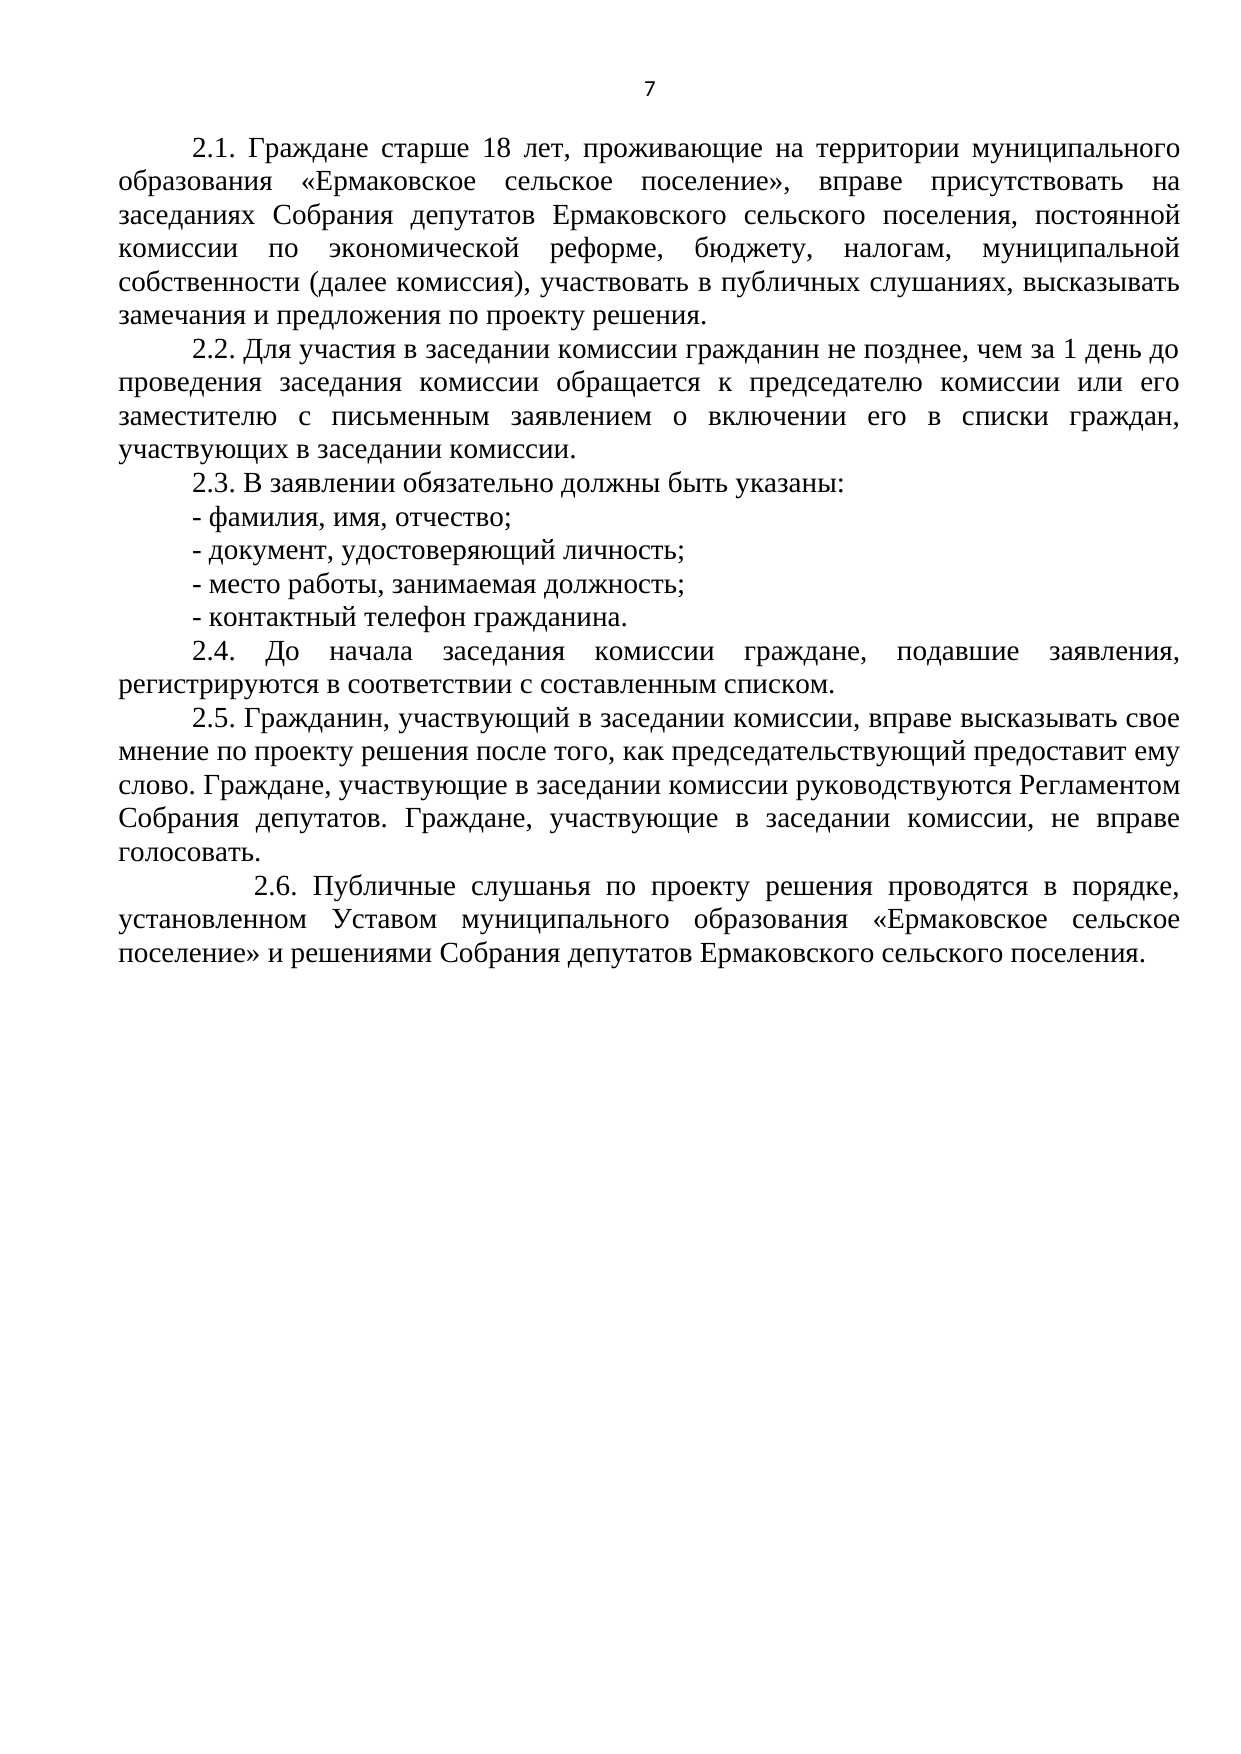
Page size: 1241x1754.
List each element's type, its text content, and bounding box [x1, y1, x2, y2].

text - место работы, занимаемая должность; [118, 566, 1181, 599]
text 2.3. В заявлении обязательно должны быть указаны: [118, 465, 1181, 499]
text 2.1. Граждане старше 18 лет, проживающие на территории муниципального образования «Ермаковское сельское поселение», вправе присутствовать на заседаниях Собрания депутатов Ермаковского сельского поселения, постоянной комиссии по экономической реформе, бюджету, налогам, муниципальной собственности (далее комиссия), участвовать в публичных слушаниях, высказывать замечания и предложения по проекту решения. [118, 130, 1181, 331]
text 2.5. Гражданин, участвующий в заседании комиссии, вправе высказывать свое мнение по проекту решения после того, как председательствующий предоставит ему слово. Граждане, участвующие в заседании комиссии руководствуются Регламентом Собрания депутатов. Граждане, участвующие в заседании комиссии, не вправе голосовать. [118, 700, 1181, 868]
text 2.6. Публичные слушанья по проекту решения проводятся в порядке, установленном Уставом муниципального образования «Ермаковское сельское поселение» и решениями Собрания депутатов Ермаковского сельского поселения. [118, 868, 1181, 968]
text 2.2. Для участия в заседании комиссии гражданин не позднее, чем за 1 день до проведения заседания комиссии обращается к председателю комиссии или его заместителю с письменным заявлением о включении его в списки граждан, участвующих в заседании комиссии. [118, 331, 1181, 465]
text 2.4. До начала заседания комиссии граждане, подавшие заявления, регистрируются в соответствии с составленным списком. [118, 633, 1181, 700]
text - фамилия, имя, отчество; [118, 499, 1181, 532]
text - контактный телефон гражданина. [118, 599, 1181, 633]
text - документ, удостоверяющий личность; [118, 532, 1181, 566]
